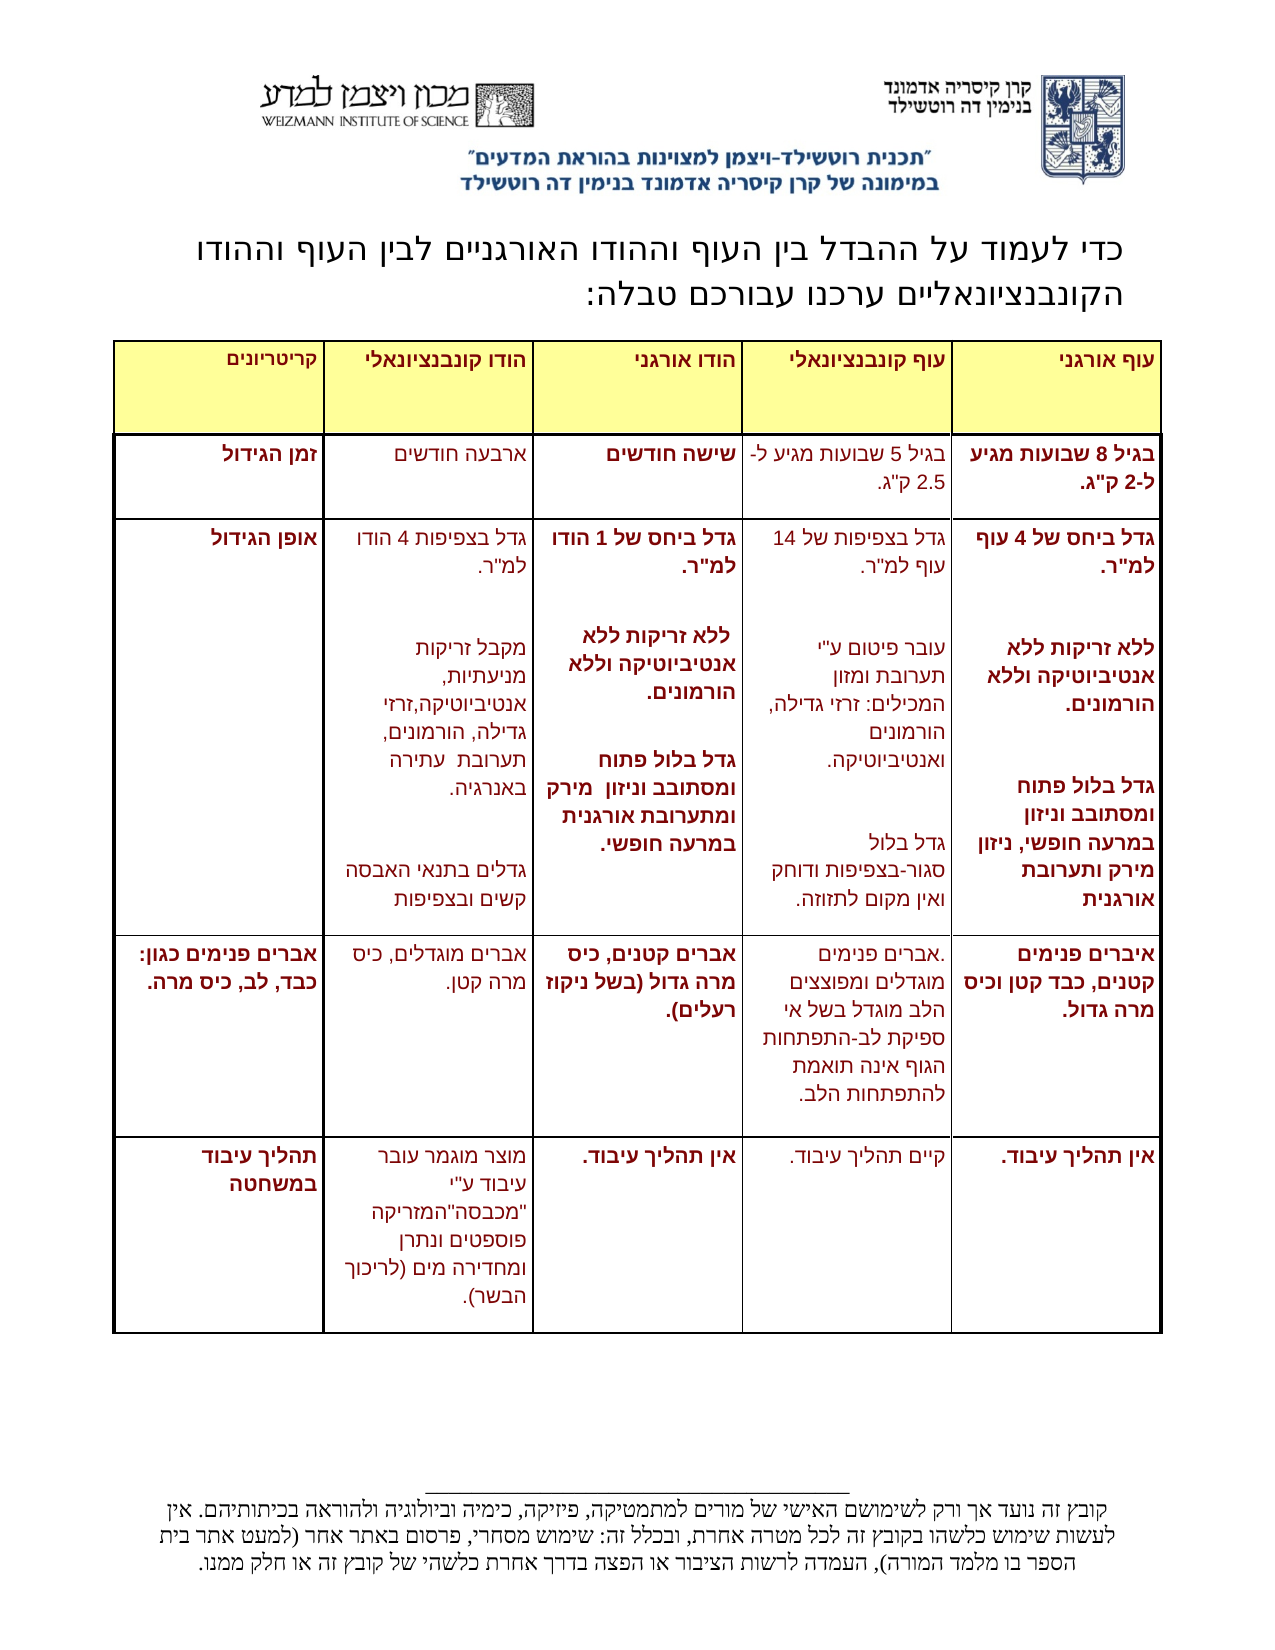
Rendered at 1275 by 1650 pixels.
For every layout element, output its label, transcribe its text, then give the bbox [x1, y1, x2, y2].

table_header הודו קונבנציונאלי [325, 342, 532, 432]
table_cell איברים פנימים קטנים, כבד קטן וכיס מרה גדול. [952, 935, 1159, 1136]
table_cell ארבעה חודשים [325, 436, 532, 518]
table_cell בגיל 8 שבועות מגיע ל-2 ק"ג. [952, 436, 1159, 518]
table_cell תהליך עיבוד במשחטה [116, 1138, 322, 1332]
text כדי לעמוד על ההבדל בין העוף וההודו האורגניים לבין העוף וההודו הקונבנציונאליים ערכנו עבורכם טבלה: [150, 229, 1125, 313]
table_cell .אברים פנימים מוגדלים ומפוצצים הלב מוגדל בשל אי ספיקת לב-התפתחות הגוף אינה תואמת להתפתחות הלב. [743, 935, 951, 1136]
table_cell אין תהליך עיבוד. [534, 1138, 742, 1332]
table_cell אברים קטנים, כיס מרה גדול (בשל ניקוז רעלים). [534, 936, 742, 1136]
picture [260, 75, 1125, 202]
table_header עוף קונבנציונאלי [743, 342, 951, 432]
table_cell אין תהליך עיבוד. [952, 1136, 1159, 1332]
table_cell גדל בצפיפות 4 הודו למ"ר. מקבל זריקות מניעתיות, אנטיביוטיקה,זרזי גדילה, הורמונים, תערובת עתירה באנרגיה. גדלים בתנאי האבסה קשים ובצפיפות [325, 520, 532, 934]
table_cell אברים מוגדלים, כיס מרה קטן. [325, 936, 532, 1136]
table_cell אברים פנימים כגון: כבד, לב, כיס מרה. [116, 936, 322, 1136]
table_cell קיים תהליך עיבוד. [743, 1136, 951, 1332]
table_cell מוצר מוגמר עובר עיבוד ע"י "מכבסה"המזריקה פוספטים ונתרן ומחדירה מים (לריכוך הבשר). [325, 1138, 532, 1332]
table_cell שישה חודשים [534, 436, 742, 518]
table_cell גדל ביחס של 1 הודו למ"ר. ללא זריקות ללא אנטיביוטיקה וללא הורמונים. גדל בלול פתוח ומסתובב וניזון מירק ומתערובת אורגנית במרעה חופשי. [534, 520, 742, 934]
table_header קריטריונים [115, 342, 323, 432]
table_cell אופן הגידול [116, 520, 322, 934]
table_header הודו אורגני [534, 342, 741, 432]
table_header עוף אורגני [953, 342, 1160, 432]
table_cell זמן הגידול [116, 436, 322, 518]
table_cell בגיל 5 שבועות מגיע ל-2.5 ק"ג. [743, 433, 951, 518]
table_cell גדל בצפיפות של 14 עוף למ"ר. עובר פיטום ע"י תערובת ומזון המכילים: זרזי גדילה, הורמונים ואנטיביוטיקה. גדל בלול סגור-בצפיפות ודוחק ואין מקום לתזוזה. [743, 518, 951, 934]
table_cell גדל ביחס של 4 עוף למ"ר. ללא זריקות ללא אנטיביוטיקה וללא הורמונים. גדל בלול פתוח ומסתובב וניזון במרעה חופשי, ניזון מירק ותערובת אורגנית [952, 518, 1159, 934]
